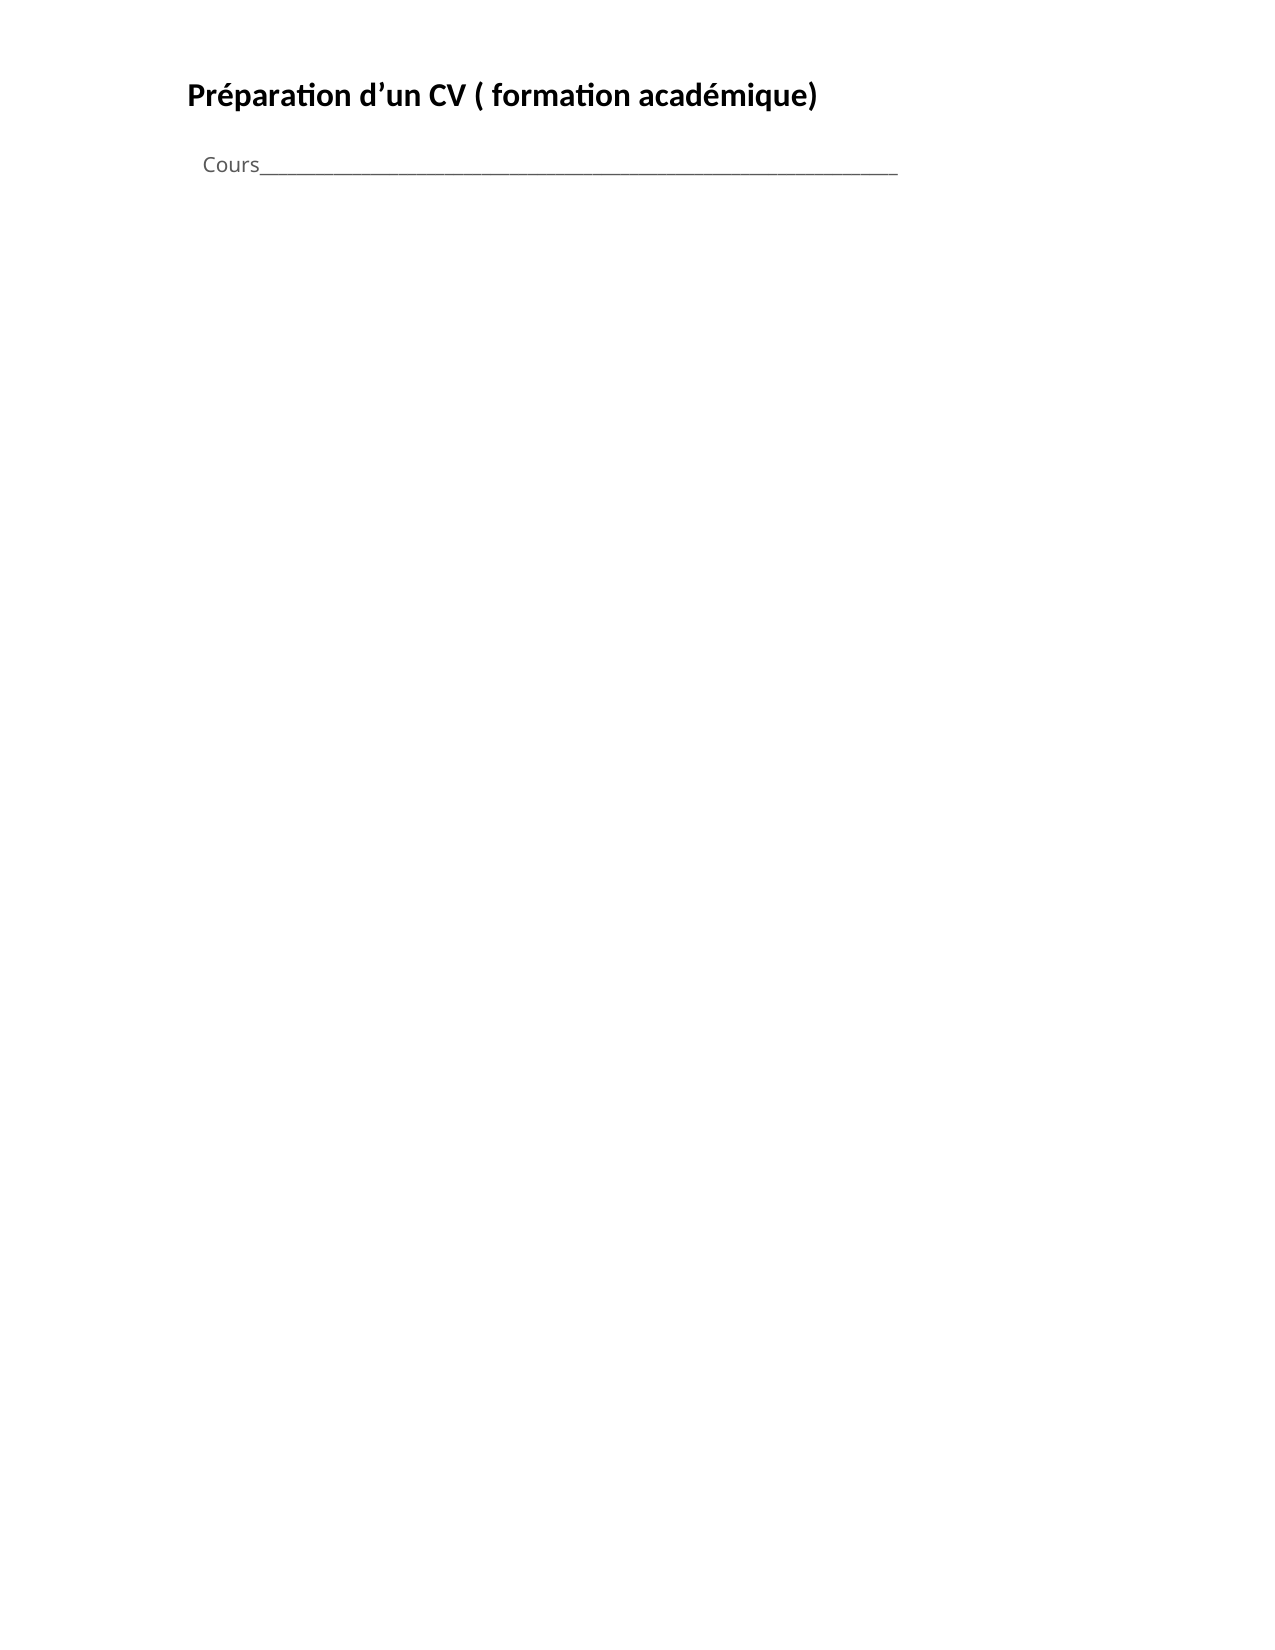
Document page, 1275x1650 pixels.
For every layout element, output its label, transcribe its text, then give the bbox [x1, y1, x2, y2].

text Cours_____________________________________________________________________ [202, 150, 1087, 178]
